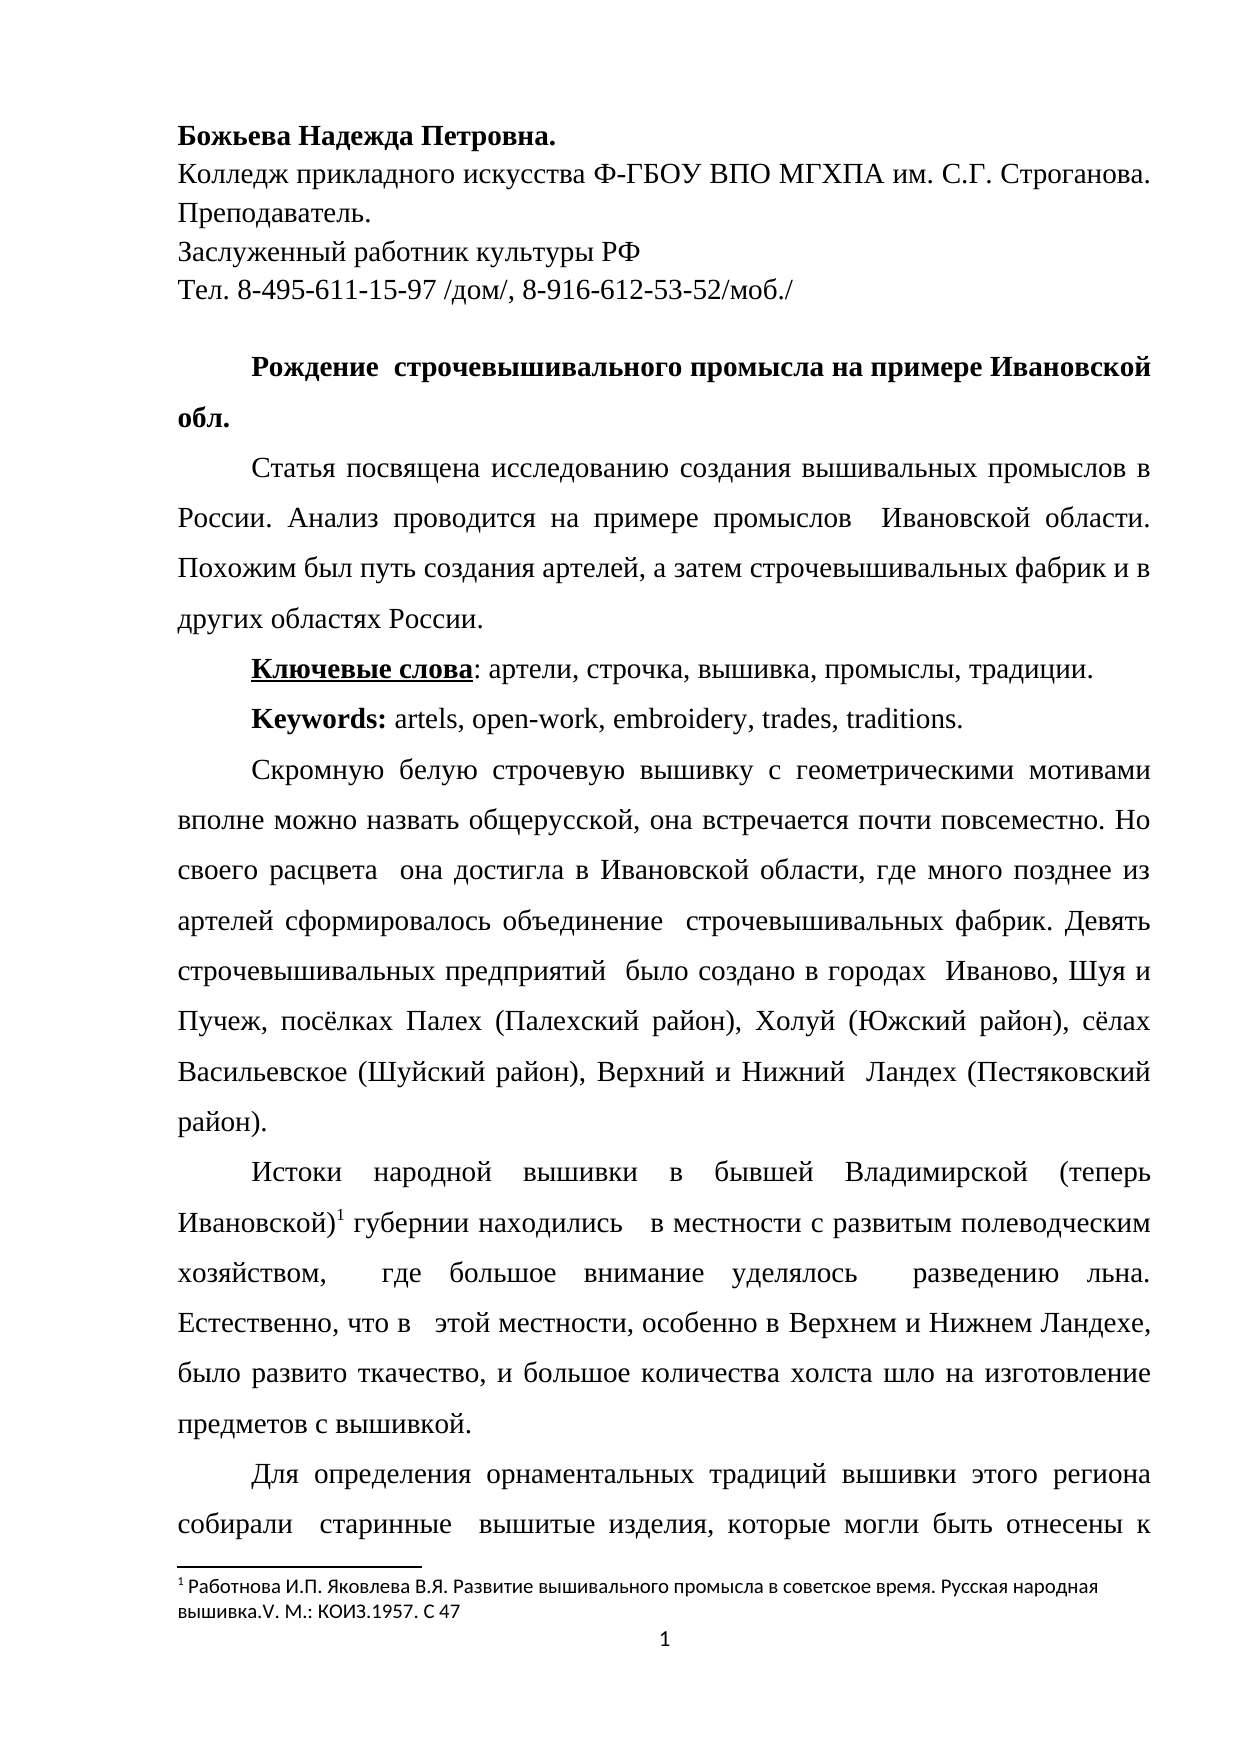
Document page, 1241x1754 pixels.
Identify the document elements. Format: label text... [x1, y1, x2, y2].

text Божьева Надежда Петровна. [177, 118, 1152, 152]
text Рождение строчевышивального промысла на примере Ивановской обл. [177, 349, 1152, 433]
text Скромную белую строчевую вышивку с геометрическими мотивами вполне можно назвать общерусской, она встречается почти повсеместно. Но своего расцвета она достигла в Ивановской области, где много позднее из артелей сформировалось объединение строчевышивальных фабрик. Девять строчевышивальных предприятий было создано в городах Иваново, Шуя и Пучеж, посёлках Палех (Палехский район), Холуй (Южский район), сёлах Васильевское (Шуйский район), Верхний и Нижний Ландех (Пестяковский район). [177, 752, 1152, 1138]
text Статья посвящена исследованию создания вышивальных промыслов в России. Анализ проводится на примере промыслов Ивановской области. Похожим был путь создания артелей, а затем строчевышивальных фабрик и в других областях России. [177, 450, 1152, 634]
text Тел. 8-495-611-15-97 /дом/, 8-916-612-53-52/моб./ [177, 272, 1152, 306]
text Истоки народной вышивки в бывшей Владимирской (теперь Ивановской) губернии находились в местности с развитым полеводческим хозяйством, где большое внимание уделялось разведению льна. Естественно, что в этой местности, особенно в Верхнем и Нижнем Ландехе, было развито ткачество, и большое количества холста шло на изготовление предметов с вышивкой. [177, 1154, 1152, 1439]
text Keywords: artels, open-work, embroidery, trades, traditions. [177, 702, 1152, 735]
text Колледж прикладного искусства Ф-ГБОУ ВПО МГХПА им. С.Г. Строганова. Преподаватель. [177, 157, 1152, 229]
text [177, 1456, 1152, 1540]
text Заслуженный работник культуры РФ [177, 234, 1152, 267]
text Ключевые слова: артели, строчка, вышивка, промыслы, традиции. [177, 651, 1152, 685]
